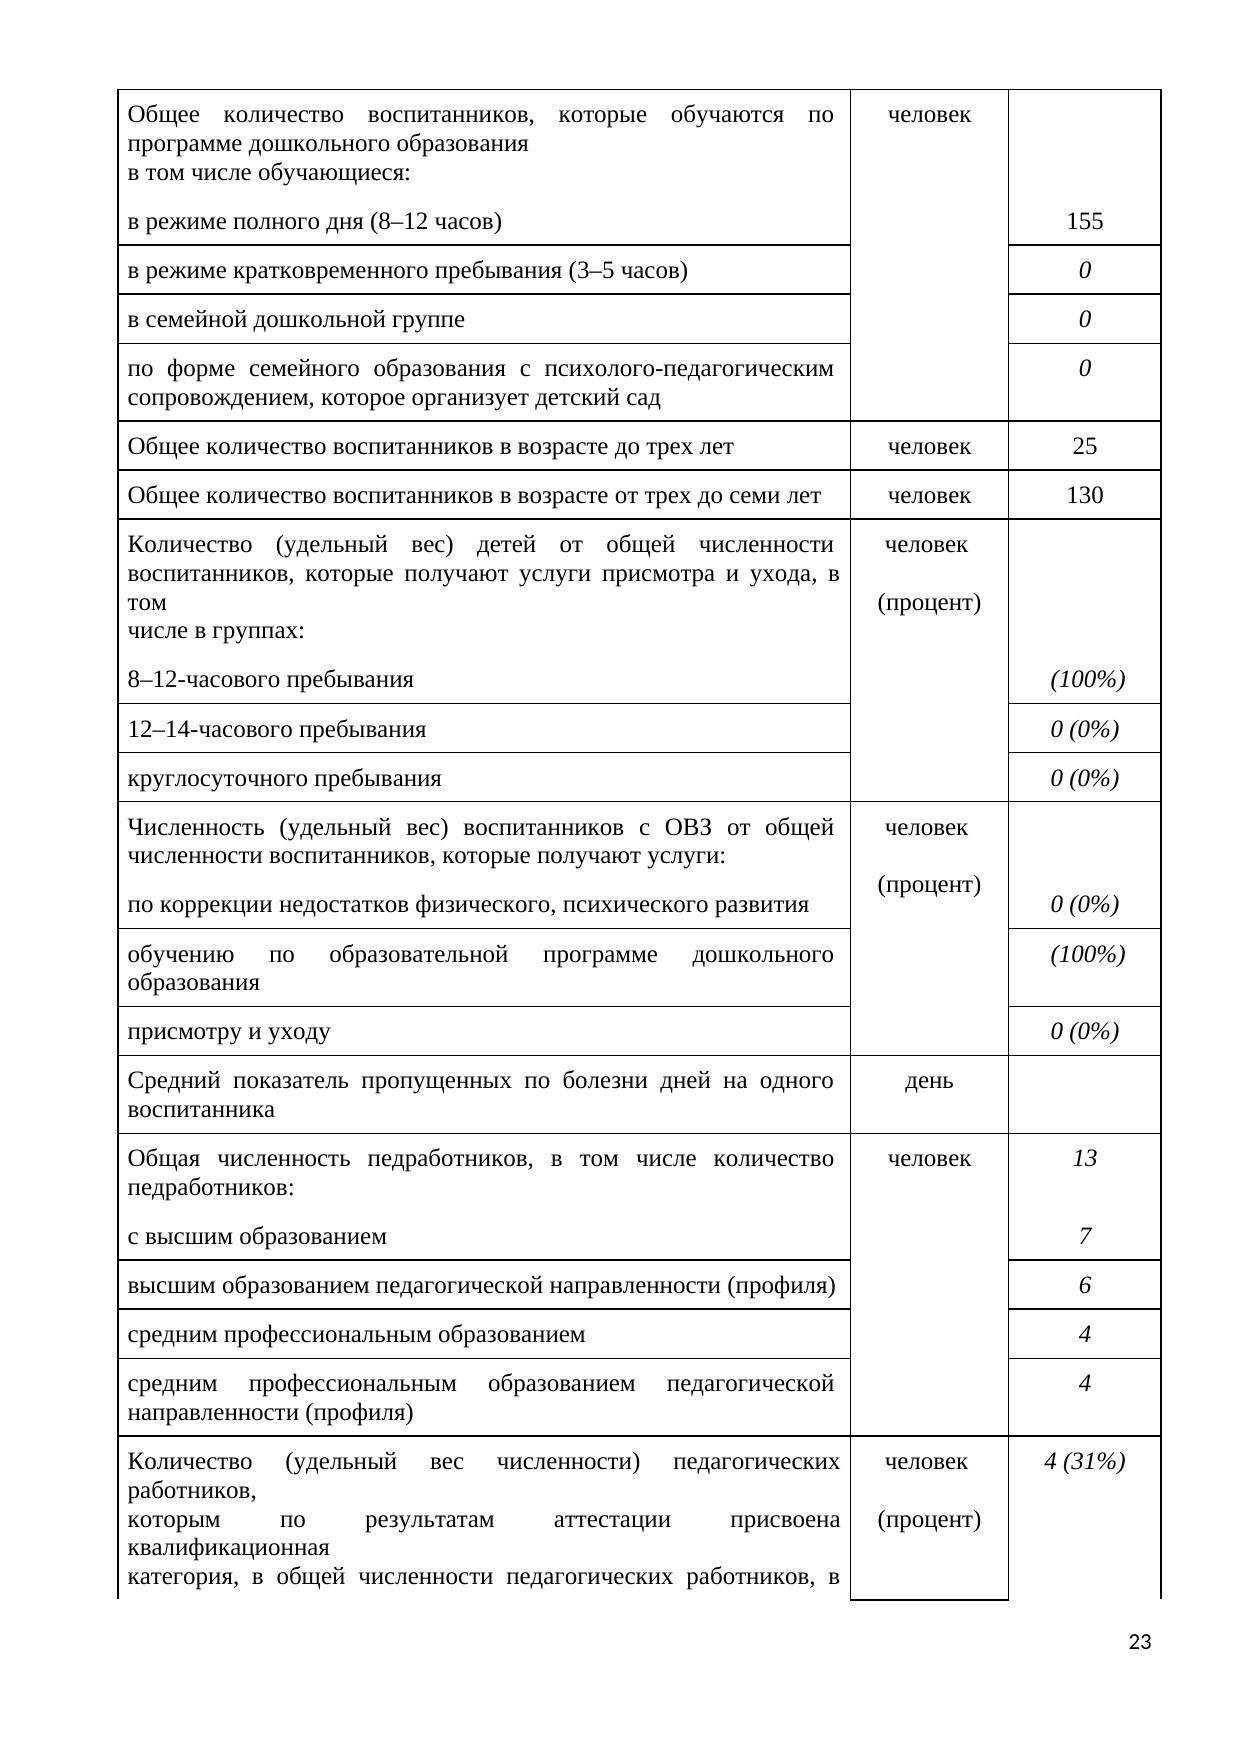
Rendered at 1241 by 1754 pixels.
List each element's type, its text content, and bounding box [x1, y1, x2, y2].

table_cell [119, 1437, 850, 1599]
table_cell человек [851, 422, 1008, 469]
table_cell по форме семейного образования с психолого-педагогическим сопровождением, которое организует детский сад [119, 344, 850, 420]
table_cell 155 [1009, 195, 1160, 244]
table_cell человек [851, 471, 1008, 518]
table_cell в режиме полного дня (8–12 часов) [119, 195, 850, 244]
table_cell 0 (0%) [1009, 1007, 1160, 1054]
table_cell 0 (0%) [1009, 879, 1160, 928]
table_cell 0 (0%) [1009, 704, 1160, 752]
table_cell с высшим образованием [119, 1210, 850, 1259]
table_cell Количество (удельный вес) детей от общей численности воспитанников, которые получают услуги присмотра и ухода, в том числе в группах: [119, 520, 850, 654]
table_cell по коррекции недостатков физического, психического развития [119, 879, 850, 928]
table_cell день [851, 1056, 1008, 1132]
table_cell 0 [1009, 246, 1160, 293]
table_cell 130 [1009, 471, 1160, 518]
table_cell 25 [1009, 422, 1160, 469]
table_cell [1009, 1056, 1160, 1132]
table_cell 6 [1009, 1261, 1160, 1308]
table_cell средним профессиональным образованием педагогической направленности (профиля) [119, 1359, 850, 1435]
table_cell 4 [1009, 1359, 1160, 1435]
table_cell Численность (удельный вес) воспитанников с ОВЗ от общей численности воспитанников, которые получают услуги: [119, 802, 850, 879]
table_cell [1009, 90, 1160, 195]
table_cell человек (процент) [851, 1437, 1008, 1599]
table_cell Общее количество воспитанников, которые обучаются по программе дошкольного образования в том числе обучающиеся: [119, 90, 850, 195]
table_cell в семейной дошкольной группе [119, 295, 850, 342]
table_cell 8–12-часового пребывания [119, 654, 850, 703]
table_cell в режиме кратковременного пребывания (3–5 часов) [119, 246, 850, 293]
table_cell 0 (0%) [1009, 753, 1160, 801]
table_cell человек [851, 90, 1008, 420]
table_cell Средний показатель пропущенных по болезни дней на одного воспитанника [119, 1056, 850, 1132]
table_cell 12–14-часового пребывания [119, 704, 850, 752]
table_cell [1009, 802, 1160, 879]
table_cell Общее количество воспитанников в возрасте до трех лет [119, 422, 850, 469]
table_cell 4 (31%) [1009, 1437, 1160, 1599]
table_cell 0 [1009, 295, 1160, 342]
table_cell средним профессиональным образованием [119, 1310, 850, 1357]
table_cell Общая численность педработников, в том числе количество педработников: [119, 1134, 850, 1210]
table_cell 4 [1009, 1310, 1160, 1357]
table_cell (100%) [1009, 929, 1160, 1006]
table_cell присмотру и уходу [119, 1007, 850, 1054]
table_cell человек (процент) [851, 802, 1008, 1054]
table_cell человек [851, 1134, 1008, 1435]
table_cell 7 [1009, 1210, 1160, 1259]
table_cell (100%) [1009, 654, 1160, 703]
table_cell 0 [1009, 344, 1160, 420]
table_cell обучению по образовательной программе дошкольного образования [119, 929, 850, 1006]
table_cell высшим образованием педагогической направленности (профиля) [119, 1261, 850, 1308]
table_cell Общее количество воспитанников в возрасте от трех до семи лет [119, 471, 850, 518]
table_cell [1009, 520, 1160, 654]
table_cell 13 [1009, 1134, 1160, 1210]
table_cell круглосуточного пребывания [119, 753, 850, 801]
table_cell человек (процент) [851, 520, 1008, 801]
